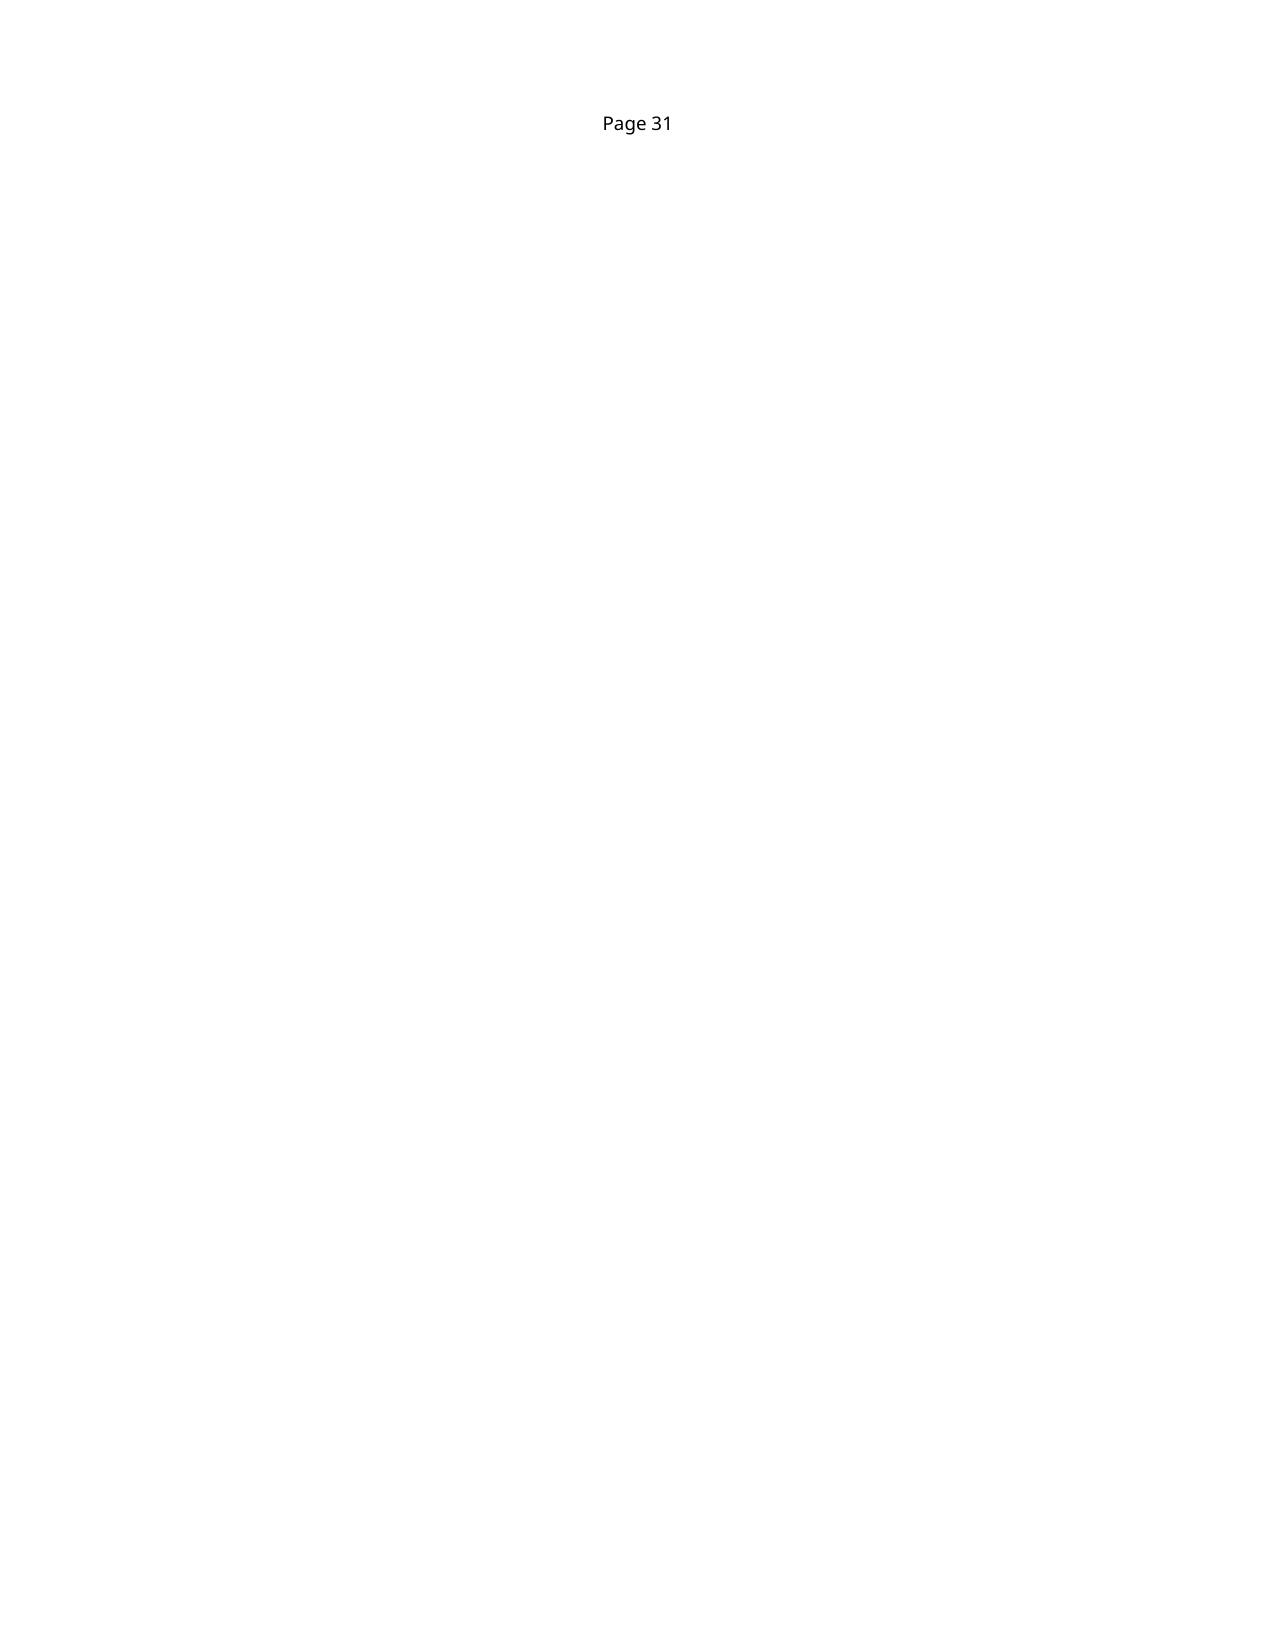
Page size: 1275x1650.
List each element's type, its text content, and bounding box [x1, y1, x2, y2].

text Page 31 [150, 111, 1125, 136]
